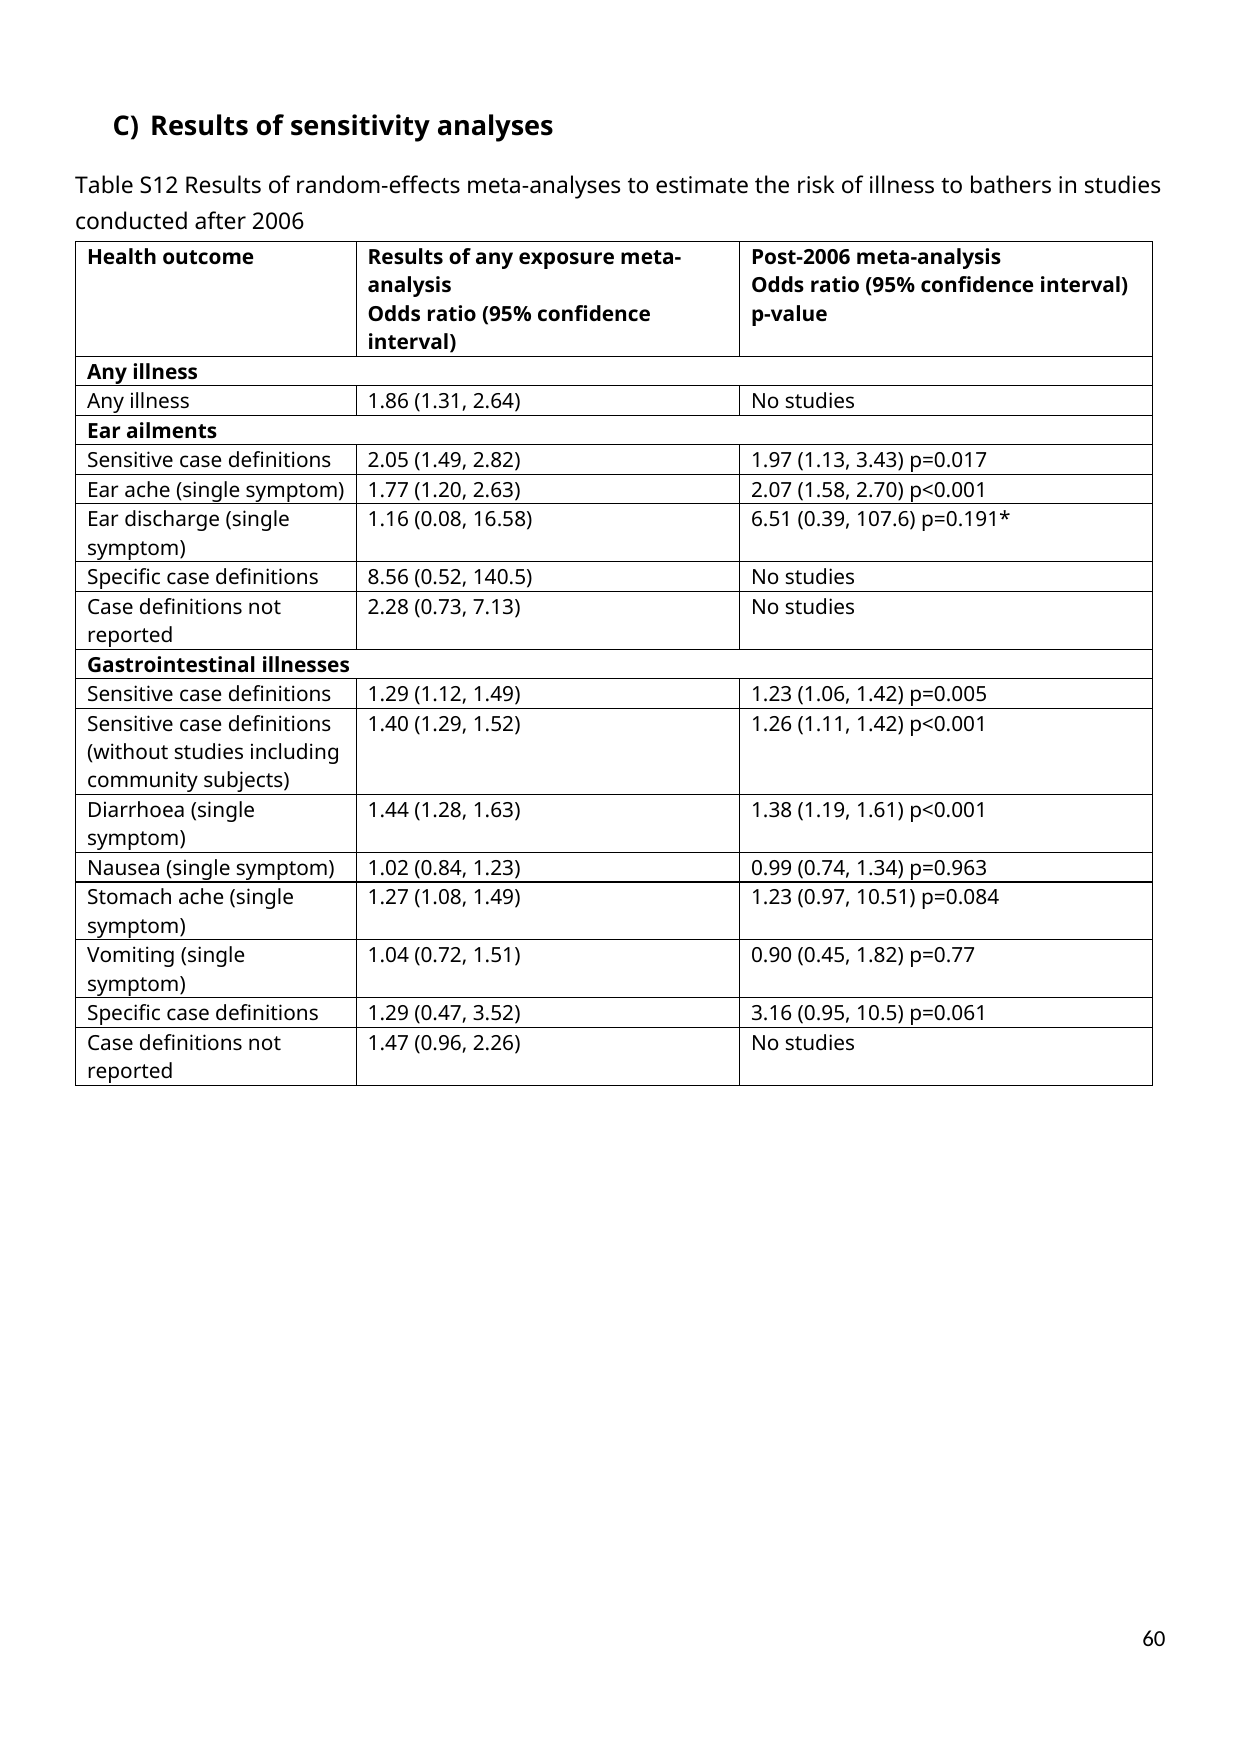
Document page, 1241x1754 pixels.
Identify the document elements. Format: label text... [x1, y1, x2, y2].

table_cell Diarrhoea (single symptom) [76, 795, 356, 852]
table_cell No studies [740, 562, 1152, 591]
table_cell 1.23 (0.97, 10.51) p=0.084 [740, 883, 1152, 939]
table_cell Stomach ache (single symptom) [76, 883, 356, 939]
table_cell Sensitive case definitions (without studies including community subjects) [76, 709, 356, 794]
table_cell No studies [740, 592, 1152, 649]
table_cell 1.02 (0.84, 1.23) [357, 853, 739, 881]
table_cell Ear ache (single symptom) [76, 475, 356, 503]
table_cell 8.56 (0.52, 140.5) [357, 562, 739, 591]
table_cell No studies [740, 1028, 1152, 1084]
table_cell Nausea (single symptom) [76, 853, 356, 881]
table_cell Any illness [76, 357, 1152, 385]
table_cell 1.04 (0.72, 1.51) [357, 940, 739, 997]
table_cell Any illness [76, 386, 356, 415]
table_cell 2.28 (0.73, 7.13) [357, 592, 739, 649]
table_cell 0.99 (0.74, 1.34) p=0.963 [740, 853, 1152, 881]
table_cell Specific case definitions [76, 998, 356, 1027]
table_cell 1.27 (1.08, 1.49) [357, 883, 739, 939]
table_cell Ear ailments [76, 416, 1152, 444]
table_cell 6.51 (0.39, 107.6) p=0.191* [740, 504, 1152, 561]
table_cell Ear discharge (single symptom) [76, 504, 356, 561]
table_cell 1.44 (1.28, 1.63) [357, 795, 739, 852]
table_cell Sensitive case definitions [76, 679, 356, 708]
table_cell Case definitions not reported [76, 592, 356, 649]
table_cell 1.29 (1.12, 1.49) [357, 679, 739, 708]
table_cell 2.05 (1.49, 2.82) [357, 445, 739, 474]
table_cell 1.38 (1.19, 1.61) p<0.001 [740, 795, 1152, 852]
table_cell 1.23 (1.06, 1.42) p=0.005 [740, 679, 1152, 708]
table_cell 1.40 (1.29, 1.52) [357, 709, 739, 794]
table_cell Specific case definitions [76, 562, 356, 591]
table_header Health outcome [76, 242, 356, 356]
table_cell 1.47 (0.96, 2.26) [357, 1028, 739, 1084]
table_cell Sensitive case definitions [76, 445, 356, 474]
table_cell 1.16 (0.08, 16.58) [357, 504, 739, 561]
table_cell 1.97 (1.13, 3.43) p=0.017 [740, 445, 1152, 474]
table_cell 1.86 (1.31, 2.64) [357, 386, 739, 415]
table_cell 1.29 (0.47, 3.52) [357, 998, 739, 1027]
subtitle Results of sensitivity analyses [112, 106, 1165, 143]
table_header Post-2006 meta-analysis Odds ratio (95% confidence interval) p-value [740, 242, 1152, 356]
table_cell Vomiting (single symptom) [76, 940, 356, 997]
table_cell Gastrointestinal illnesses [76, 650, 1152, 678]
table_cell 1.77 (1.20, 2.63) [357, 475, 739, 503]
table_cell 0.90 (0.45, 1.82) p=0.77 [740, 940, 1152, 997]
table_cell No studies [740, 386, 1152, 415]
table_cell 3.16 (0.95, 10.5) p=0.061 [740, 998, 1152, 1027]
table_cell 2.07 (1.58, 2.70) p<0.001 [740, 475, 1152, 503]
table_header Results of any exposure meta-analysis Odds ratio (95% confidence interval) [357, 242, 739, 356]
subtitle Table S12 Results of random-effects meta-analyses to estimate the risk of illness to bathers in studies conducted after 2006 [75, 169, 1165, 236]
table_cell 1.26 (1.11, 1.42) p<0.001 [740, 709, 1152, 794]
table_cell Case definitions not reported [76, 1028, 356, 1084]
